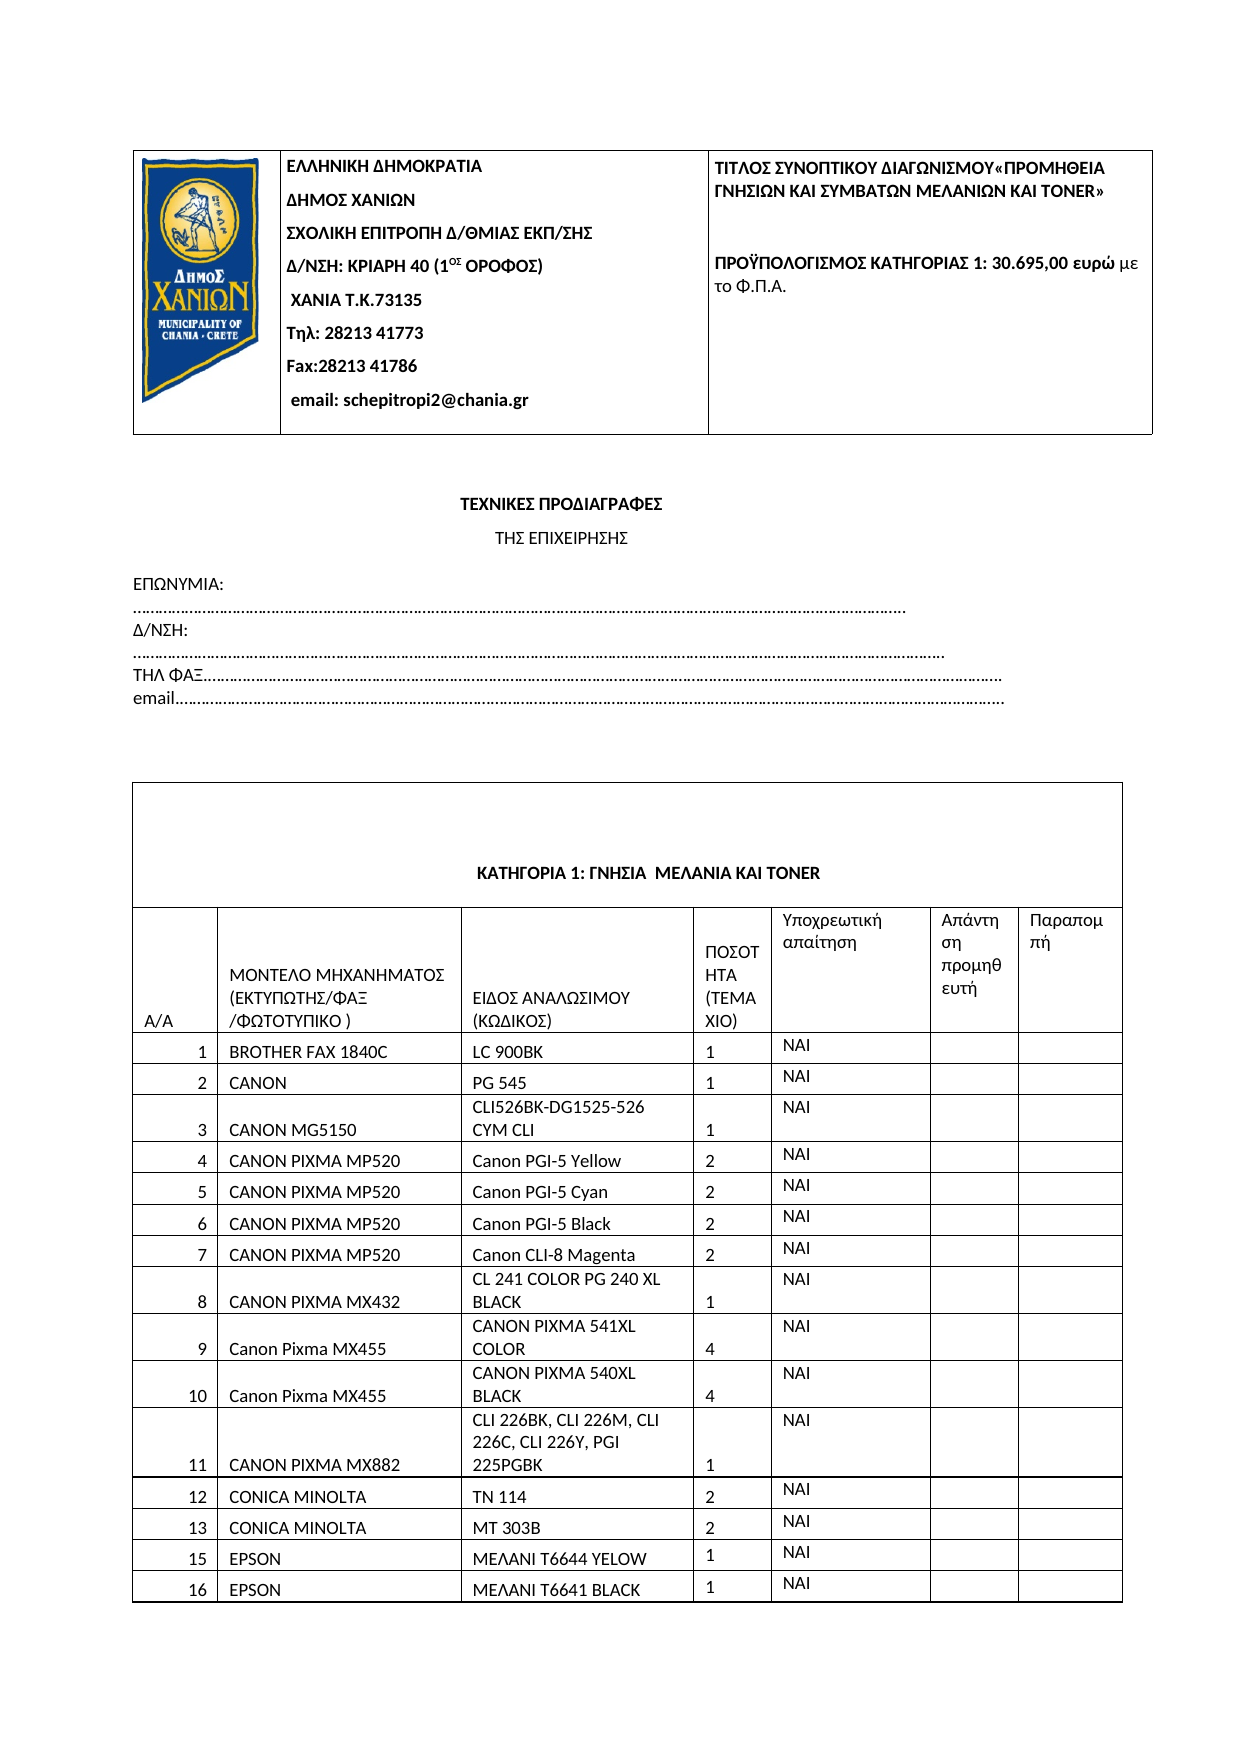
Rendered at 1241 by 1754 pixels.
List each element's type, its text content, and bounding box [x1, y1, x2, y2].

table_cell [931, 1064, 1018, 1094]
table_cell 1 [694, 1033, 771, 1063]
text email.……………………………………………………………………………………………………………………………………………………………………….. [133, 687, 1069, 709]
table_cell Canon Pixma MX455 [218, 1361, 461, 1407]
table_cell 1 [694, 1095, 771, 1141]
table_cell 2 [694, 1509, 771, 1539]
table_cell 1 [694, 1571, 771, 1601]
table_cell ΕΙΔΟΣ ΑΝΑΛΩΣΙΜΟΥ (ΚΩΔΙΚΟΣ) [462, 908, 693, 1032]
table_cell 1 [694, 1408, 771, 1476]
table_cell 1 [694, 1064, 771, 1094]
table_cell [931, 1571, 1018, 1601]
table_cell 11 [133, 1408, 217, 1476]
table_cell ΠΟΣΟΤΗΤΑ (ΤΕΜΑΧΙΟ) [694, 908, 771, 1032]
table_cell [931, 1142, 1018, 1172]
table_cell [1019, 1571, 1122, 1601]
table_cell EPSON [218, 1571, 461, 1601]
table_cell 4 [133, 1142, 217, 1172]
table_cell 5 [133, 1173, 217, 1203]
table_cell Canon PGI-5 Black [462, 1205, 693, 1235]
table_cell CL 241 COLOR PG 240 XL BLACK [462, 1267, 693, 1313]
table_cell Canon PGI-5 Yellow [462, 1142, 693, 1172]
table_cell 2 [694, 1205, 771, 1235]
table_cell 15 [133, 1540, 217, 1570]
table_cell Απάντηση προμηθευτή [931, 908, 1018, 1032]
table_cell 3 [133, 1095, 217, 1141]
table_cell [1019, 1314, 1122, 1360]
table_header ΤΙΤΛΟΣ ΣΥΝΟΠΤΙΚΟΥ ΔΙΑΓΩΝΙΣΜΟΥ«ΠΡΟΜΗΘΕΙΑ ΓΝΗΣΙΩΝ ΚΑΙ ΣΥΜΒΑΤΩΝ ΜΕΛΑΝΙΩΝ ΚΑΙ TONER» ΠΡΟΫΠΟΛΟΓΙΣΜΟΣ ΚΑΤΗΓΟΡΙΑΣ 1: 30.695,00 ευρώ με το Φ.Π.Α. [709, 151, 1152, 434]
table_cell 1 [694, 1267, 771, 1313]
table_cell EPSON [218, 1540, 461, 1570]
table_cell ΝΑΙ [772, 1571, 930, 1601]
table_cell [1019, 1142, 1122, 1172]
table_cell Υποχρεωτική απαίτηση [772, 908, 930, 1032]
table_cell [1019, 1173, 1122, 1203]
text ΕΠΩΝΥΜΙΑ:…………………………………………………………………………………………………………………………………………………………….. [133, 572, 989, 618]
table_header ΚΑΤΗΓΟΡΙΑ 1: ΓΝΗΣΙΑ ΜΕΛΑΝΙΑ ΚΑΙ TONER [133, 783, 1122, 907]
table_cell CLI 226BK, CLI 226M, CLI 226C, CLI 226Y, PGI 225PGBK [462, 1408, 693, 1476]
table_cell CANON PIXMA MX432 [218, 1267, 461, 1313]
table_cell 4 [694, 1314, 771, 1360]
table_cell [1019, 1540, 1122, 1570]
table_cell 7 [133, 1236, 217, 1266]
table_cell 13 [133, 1509, 217, 1539]
table_cell ΝΑΙ [772, 1361, 930, 1407]
table_cell [1019, 1095, 1122, 1141]
table_cell Canon Pixma MX455 [218, 1314, 461, 1360]
table_cell 8 [133, 1267, 217, 1313]
table_cell [931, 1314, 1018, 1360]
table_cell Παραπομπή [1019, 908, 1122, 1032]
table_cell [931, 1205, 1018, 1235]
table_cell 10 [133, 1361, 217, 1407]
table_cell [931, 1033, 1018, 1063]
table_cell [1019, 1361, 1122, 1407]
table_cell BROTHER FAX 1840C [218, 1033, 461, 1063]
table_cell CANON PIXMA MX882 [218, 1408, 461, 1476]
text Δ/ΝΣΗ:…………………………………………………………………………………………………………………………………………………………………….. [133, 618, 989, 664]
table_cell ΝΑΙ [772, 1314, 930, 1360]
table_cell 2 [694, 1478, 771, 1508]
table_cell [1019, 1408, 1122, 1476]
table_cell Canon CLI-8 Magenta [462, 1236, 693, 1266]
table_cell [1019, 1205, 1122, 1235]
table_cell CONICA MINOLTA [218, 1509, 461, 1539]
table_cell CANON PIXMA MP520 [218, 1236, 461, 1266]
table_cell 2 [694, 1236, 771, 1266]
table_cell CANON PIXMA 540XL BLACK [462, 1361, 693, 1407]
table_cell [1019, 1478, 1122, 1508]
table_cell 2 [694, 1173, 771, 1203]
picture [142, 158, 259, 403]
table_cell ΝΑΙ [772, 1236, 930, 1266]
table_cell Α/Α [133, 908, 217, 1032]
table_cell CANON PIXMA MP520 [218, 1142, 461, 1172]
table_cell CANON MG5150 [218, 1095, 461, 1141]
table_cell [1019, 1236, 1122, 1266]
table_cell 1 [694, 1540, 771, 1570]
table_cell ΜΟΝΤΕΛΟ ΜΗΧΑΝΗΜΑΤΟΣ (ΕΚΤΥΠΩΤΗΣ/ΦΑΞ /ΦΩΤΟΤΥΠΙΚΟ ) [218, 908, 461, 1032]
table_cell PG 545 [462, 1064, 693, 1094]
table_cell ΝΑΙ [772, 1173, 930, 1203]
table_cell [931, 1236, 1018, 1266]
table_cell 2 [133, 1064, 217, 1094]
table_cell 2 [694, 1142, 771, 1172]
table_cell ΝΑΙ [772, 1033, 930, 1063]
table_cell 6 [133, 1205, 217, 1235]
table_cell ΝΑΙ [772, 1509, 930, 1539]
table_cell 9 [133, 1314, 217, 1360]
table_cell [931, 1267, 1018, 1313]
table_cell [1019, 1509, 1122, 1539]
table_cell 4 [694, 1361, 771, 1407]
table_cell CONICA MINOLTA [218, 1478, 461, 1508]
table_cell ΝΑΙ [772, 1064, 930, 1094]
table_cell CANON PIXMA 541XL COLOR [462, 1314, 693, 1360]
table_cell 16 [133, 1571, 217, 1601]
table_cell CLI526BK-DG1525-526 CYM CLI [462, 1095, 693, 1141]
table_cell [931, 1095, 1018, 1141]
table_cell MT 303B [462, 1509, 693, 1539]
table_cell ΜΕΛΑΝΙ T6644 YELOW [462, 1540, 693, 1570]
table_cell [1019, 1267, 1122, 1313]
table_header ΕΛΛΗΝΙΚΗ ΔΗΜΟΚΡΑΤΙΑ ΔΗΜΟΣ ΧΑΝΙΩΝ ΣΧΟΛΙΚΗ ΕΠΙΤΡΟΠΗ Δ/ΘΜΙΑΣ ΕΚΠ/ΣΗΣ Δ/ΝΣΗ: ΚΡΙΑΡΗ 40 (1ΟΣ ΟΡΟΦΟΣ) ΧΑΝΙΑ Τ.Κ.73135 Τηλ: 28213 41773 Fax:28213 41786 email: schepitropi2@chania.gr [281, 151, 708, 434]
table_cell 12 [133, 1478, 217, 1508]
table_cell Canon PGI-5 Cyan [462, 1173, 693, 1203]
table_cell ΜΕΛΑΝΙ T6641 BLACK [462, 1571, 693, 1601]
table_cell [931, 1173, 1018, 1203]
table_cell ΝΑΙ [772, 1540, 930, 1570]
text ΤΗΛ ΦΑΞ.…………………………………………………………………………………………………………………………………………………………………. [133, 664, 1069, 687]
table_cell 1 [133, 1033, 217, 1063]
table_cell [931, 1478, 1018, 1508]
table_cell ΝΑΙ [772, 1205, 930, 1235]
text ΤΕΧΝΙΚΕΣ ΠΡΟΔΙΑΓΡΑΦΕΣ [133, 492, 989, 515]
table_cell CANON PIXMA MP520 [218, 1173, 461, 1203]
table_cell CANON PIXMA MP520 [218, 1205, 461, 1235]
table_cell TN 114 [462, 1478, 693, 1508]
table_cell [1019, 1064, 1122, 1094]
table_cell CANON [218, 1064, 461, 1094]
table_cell [931, 1509, 1018, 1539]
table_cell ΝΑΙ [772, 1267, 930, 1313]
table_cell ΝΑΙ [772, 1095, 930, 1141]
table_cell ΝΑΙ [772, 1478, 930, 1508]
text ΤΗΣ ΕΠΙΧΕΙΡΗΣΗΣ [133, 526, 989, 549]
table_cell ΝΑΙ [772, 1408, 930, 1476]
table_header [134, 151, 280, 434]
table_cell [931, 1408, 1018, 1476]
table_cell [1019, 1033, 1122, 1063]
table_cell ΝΑΙ [772, 1142, 930, 1172]
table_cell [931, 1361, 1018, 1407]
table_cell [931, 1540, 1018, 1570]
table_cell LC 900BK [462, 1033, 693, 1063]
